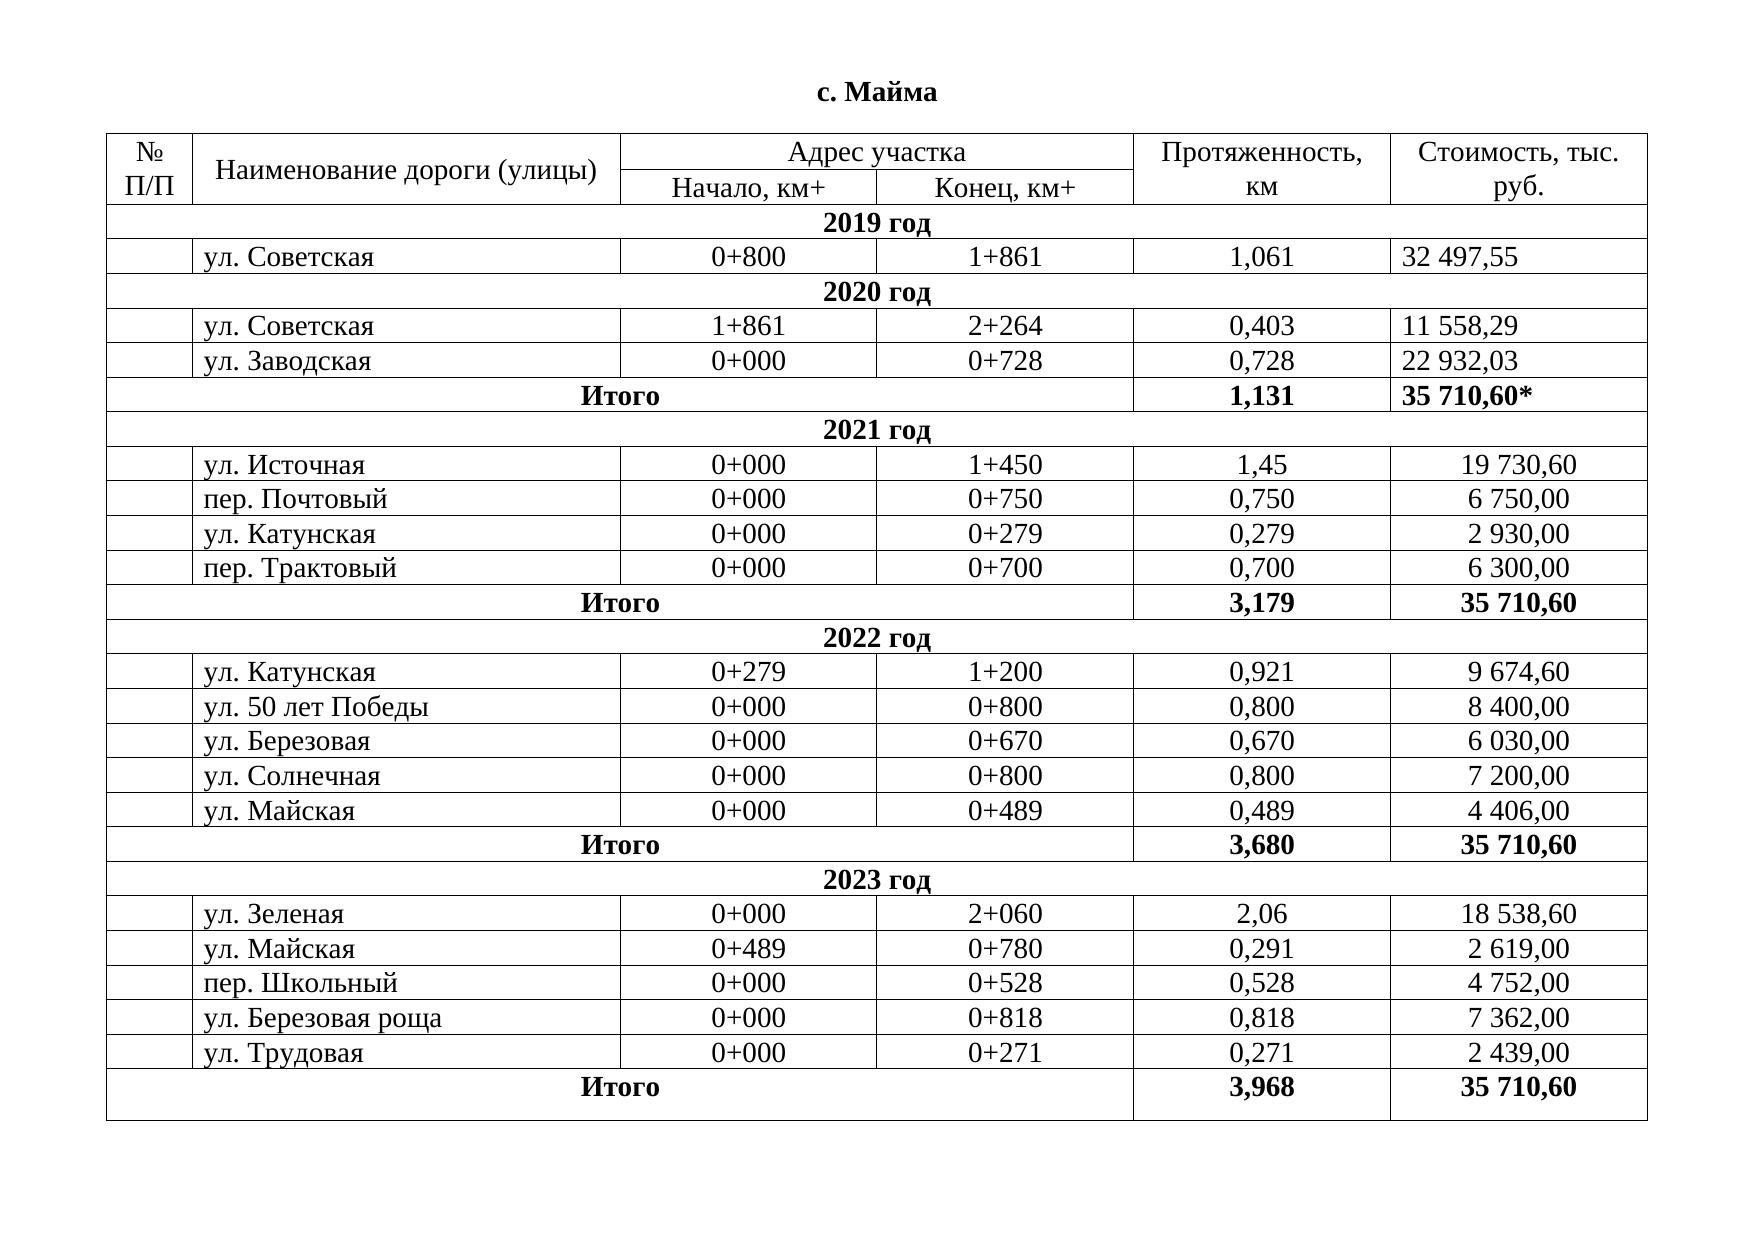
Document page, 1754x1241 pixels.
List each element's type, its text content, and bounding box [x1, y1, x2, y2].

table_cell Конец, км+ [877, 170, 1133, 204]
table_cell 19 730,60 [1391, 447, 1647, 480]
table_cell 7 362,00 [1391, 1000, 1647, 1034]
table_cell ул. Березовая роща [193, 1000, 620, 1034]
table_cell 0+670 [877, 724, 1133, 757]
table_cell 2+060 [877, 896, 1133, 930]
table_cell 1+861 [621, 309, 876, 342]
table_cell 1,45 [1134, 447, 1390, 480]
table_cell 0+700 [877, 551, 1133, 584]
table_cell 35 710,60 [1391, 827, 1647, 861]
table_cell [107, 551, 192, 584]
table_cell 0+000 [621, 481, 876, 515]
table_cell 9 674,60 [1391, 654, 1647, 688]
table_cell [107, 724, 192, 757]
table_cell 1+200 [877, 654, 1133, 688]
table_cell 32 497,55 [1391, 239, 1647, 273]
table_cell ул. Советская [193, 309, 620, 342]
table_cell 11 558,29 [1391, 309, 1647, 342]
table_cell Итого [107, 585, 1133, 619]
table_cell пер. Почтовый [193, 481, 620, 515]
table_cell [107, 793, 192, 826]
table_cell [107, 758, 192, 792]
table_cell ул. 50 лет Победы [193, 689, 620, 722]
table_cell ул. Майская [193, 931, 620, 964]
table_cell 0+000 [621, 516, 876, 549]
table_cell 1,061 [1134, 239, 1390, 273]
table_cell [107, 239, 192, 273]
table_cell 18 538,60 [1391, 896, 1647, 930]
table_cell 22 932,03 [1391, 343, 1647, 377]
table_cell 0,271 [1134, 1035, 1390, 1068]
table_cell ул. Солнечная [193, 758, 620, 792]
table_cell 0+489 [877, 793, 1133, 826]
table_cell [107, 309, 192, 342]
table_cell 0,489 [1134, 793, 1390, 826]
table_cell 0+000 [621, 689, 876, 722]
table_cell ул. Березовая [193, 724, 620, 757]
table_cell 2019 год [107, 205, 1647, 238]
table_cell 6 750,00 [1391, 481, 1647, 515]
table_cell [107, 481, 192, 515]
table_cell 0+780 [877, 931, 1133, 964]
table_cell 0+279 [621, 654, 876, 688]
table_cell 2021 год [107, 412, 1647, 446]
table_cell 0,728 [1134, 343, 1390, 377]
table_cell 2 619,00 [1391, 931, 1647, 964]
table_cell 0+279 [877, 516, 1133, 549]
table_cell 4 752,00 [1391, 966, 1647, 999]
table_cell 3,179 [1134, 585, 1390, 619]
table_header № П/П [107, 134, 192, 204]
table_cell [107, 343, 192, 377]
table_cell 0,528 [1134, 966, 1390, 999]
table_cell 1,131 [1134, 378, 1390, 411]
table_cell 4 406,00 [1391, 793, 1647, 826]
table_cell 0+750 [877, 481, 1133, 515]
table_cell [107, 654, 192, 688]
table_cell Итого [107, 1069, 1133, 1120]
table_cell [107, 1000, 192, 1034]
table_cell 0+000 [621, 447, 876, 480]
table_cell 0,403 [1134, 309, 1390, 342]
table_cell ул. Катунская [193, 516, 620, 549]
table_cell 6 030,00 [1391, 724, 1647, 757]
table_cell 3,968 [1134, 1069, 1390, 1120]
table_cell Начало, км+ [621, 170, 876, 204]
table_cell [107, 689, 192, 722]
table_cell 2+264 [877, 309, 1133, 342]
table_cell 0+000 [621, 896, 876, 930]
table_cell 2023 год [107, 862, 1647, 895]
table_cell Итого [107, 378, 1133, 411]
table_cell 0+000 [621, 551, 876, 584]
table_cell 7 200,00 [1391, 758, 1647, 792]
table_cell 6 300,00 [1391, 551, 1647, 584]
table_header Адрес участка [621, 134, 1133, 169]
table_cell 3,680 [1134, 827, 1390, 861]
table_cell 35 710,60* [1391, 378, 1647, 411]
table_cell 0+728 [877, 343, 1133, 377]
table_cell 0+818 [877, 1000, 1133, 1034]
table_cell 2,06 [1134, 896, 1390, 930]
table_cell 0+000 [621, 793, 876, 826]
table_cell ул. Зеленая [193, 896, 620, 930]
table_cell ул. Катунская [193, 654, 620, 688]
table_cell ул. Заводская [193, 343, 620, 377]
table_header Стоимость, тыс. руб. [1391, 134, 1647, 204]
table_header Наименование дороги (улицы) [193, 134, 620, 204]
table_cell 0,800 [1134, 758, 1390, 792]
table_cell 0+000 [621, 1000, 876, 1034]
table_cell 0+271 [877, 1035, 1133, 1068]
table_cell [107, 447, 192, 480]
table_cell 0,800 [1134, 689, 1390, 722]
table_cell 1+861 [877, 239, 1133, 273]
table_cell [107, 931, 192, 964]
table_cell 0+000 [621, 758, 876, 792]
table_cell 0+800 [877, 758, 1133, 792]
table_cell 0+528 [877, 966, 1133, 999]
table_cell пер. Трактовый [193, 551, 620, 584]
table_cell ул. Источная [193, 447, 620, 480]
table_cell 0+000 [621, 724, 876, 757]
table_cell 2 930,00 [1391, 516, 1647, 549]
table_cell 0+000 [621, 1035, 876, 1068]
table_cell 0+489 [621, 931, 876, 964]
table_cell 1+450 [877, 447, 1133, 480]
text с. Майма [118, 74, 1636, 107]
table_cell 0,818 [1134, 1000, 1390, 1034]
table_cell 0+000 [621, 966, 876, 999]
table_cell 0,750 [1134, 481, 1390, 515]
table_cell 0+800 [877, 689, 1133, 722]
table_cell ул. Советская [193, 239, 620, 273]
table_cell [107, 1035, 192, 1068]
table_cell пер. Школьный [193, 966, 620, 999]
table_cell 2022 год [107, 620, 1647, 653]
table_cell 35 710,60 [1391, 585, 1647, 619]
table_cell 2 439,00 [1391, 1035, 1647, 1068]
table_cell 8 400,00 [1391, 689, 1647, 722]
table_cell 2020 год [107, 274, 1647, 307]
table_cell 0+800 [621, 239, 876, 273]
table_cell ул. Майская [193, 793, 620, 826]
table_cell ул. Трудовая [193, 1035, 620, 1068]
table_cell [107, 896, 192, 930]
table_cell 0,670 [1134, 724, 1390, 757]
table_cell Итого [107, 827, 1133, 861]
table_cell 0,700 [1134, 551, 1390, 584]
table_cell 0,921 [1134, 654, 1390, 688]
table_header Протяженность, км [1134, 134, 1390, 204]
table_cell 0,279 [1134, 516, 1390, 549]
table_cell 35 710,60 [1391, 1069, 1647, 1120]
table_cell 0+000 [621, 343, 876, 377]
table_cell 0,291 [1134, 931, 1390, 964]
table_cell [107, 966, 192, 999]
table_cell [107, 516, 192, 549]
